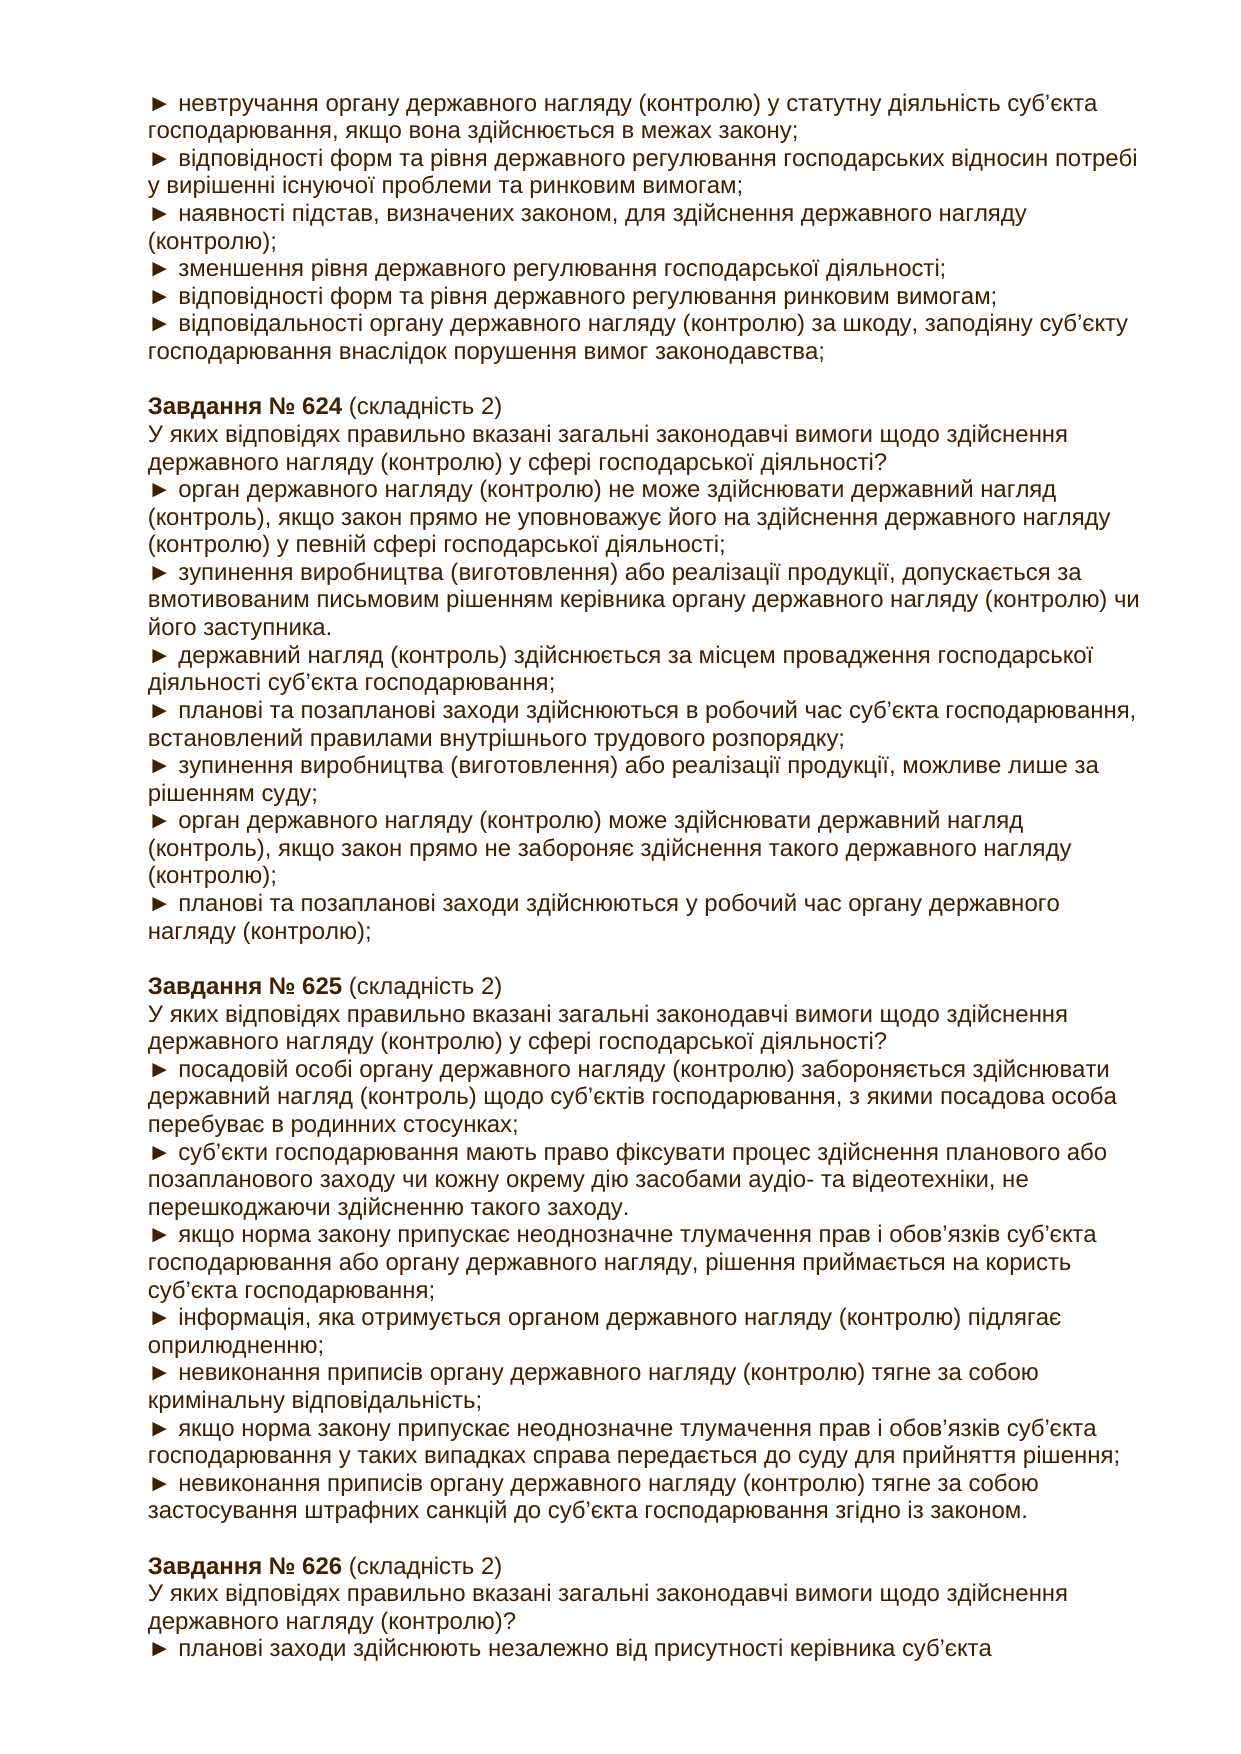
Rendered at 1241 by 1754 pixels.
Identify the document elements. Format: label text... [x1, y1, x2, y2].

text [148, 88, 1152, 392]
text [148, 1552, 1152, 1662]
text Завдання № 624 (складність 2) У яких відповідях правильно вказані загальні законодавчі вимоги щодо здійснення державного нагляду (контролю) у сфері господарської діяльності? ► орган державного нагляду (контролю) не може здійснювати державний нагляд (контроль), якщо закон прямо не уповноважує його на здійснення державного нагляду (контролю) у певній сфері господарської діяльності; ► зупинення виробництва (виготовлення) або реалізації продукції, допускається за вмотивованим письмовим рішенням керівника органу державного нагляду (контролю) чи його заступника. ► державний нагляд (контроль) здійснюється за місцем провадження господарської діяльності суб’єкта господарювання; ► планові та позапланові заходи здійснюються в робочий час суб’єкта господарювання, встановлений правилами внутрішнього трудового розпорядку; ► зупинення виробництва (виготовлення) або реалізації продукції, можливе лише за рішенням суду; ► орган державного нагляду (контролю) може здійснювати державний нагляд (контроль), якщо закон прямо не забороняє здійснення такого державного нагляду (контролю); ► планові та позапланові заходи здійснюються у робочий час органу державного нагляду (контролю); [148, 392, 1152, 972]
text Завдання № 625 (складність 2) У яких відповідях правильно вказані загальні законодавчі вимоги щодо здійснення державного нагляду (контролю) у сфері господарської діяльності? ► посадовій особі органу державного нагляду (контролю) забороняється здійснювати державний нагляд (контроль) щодо суб’єктів господарювання, з якими посадова особа перебуває в родинних стосунках; ► суб’єкти господарювання мають право фіксувати процес здійснення планового або позапланового заходу чи кожну окрему дію засобами аудіо- та відеотехніки, не перешкоджаючи здійсненню такого заходу. ► якщо норма закону припускає неоднозначне тлумачення прав і обов’язків суб’єкта господарювання або органу державного нагляду, рішення приймається на користь суб’єкта господарювання; ► інформація, яка отримується органом державного нагляду (контролю) підлягає оприлюдненню; ► невиконання приписів органу державного нагляду (контролю) тягне за собою кримінальну відповідальність; ► якщо норма закону припускає неоднозначне тлумачення прав і обов’язків суб’єкта господарювання у таких випадках справа передається до суду для прийняття рішення; ► невиконання приписів органу державного нагляду (контролю) тягне за собою застосування штрафних санкцій до суб’єкта господарювання згідно із законом. [148, 972, 1152, 1552]
